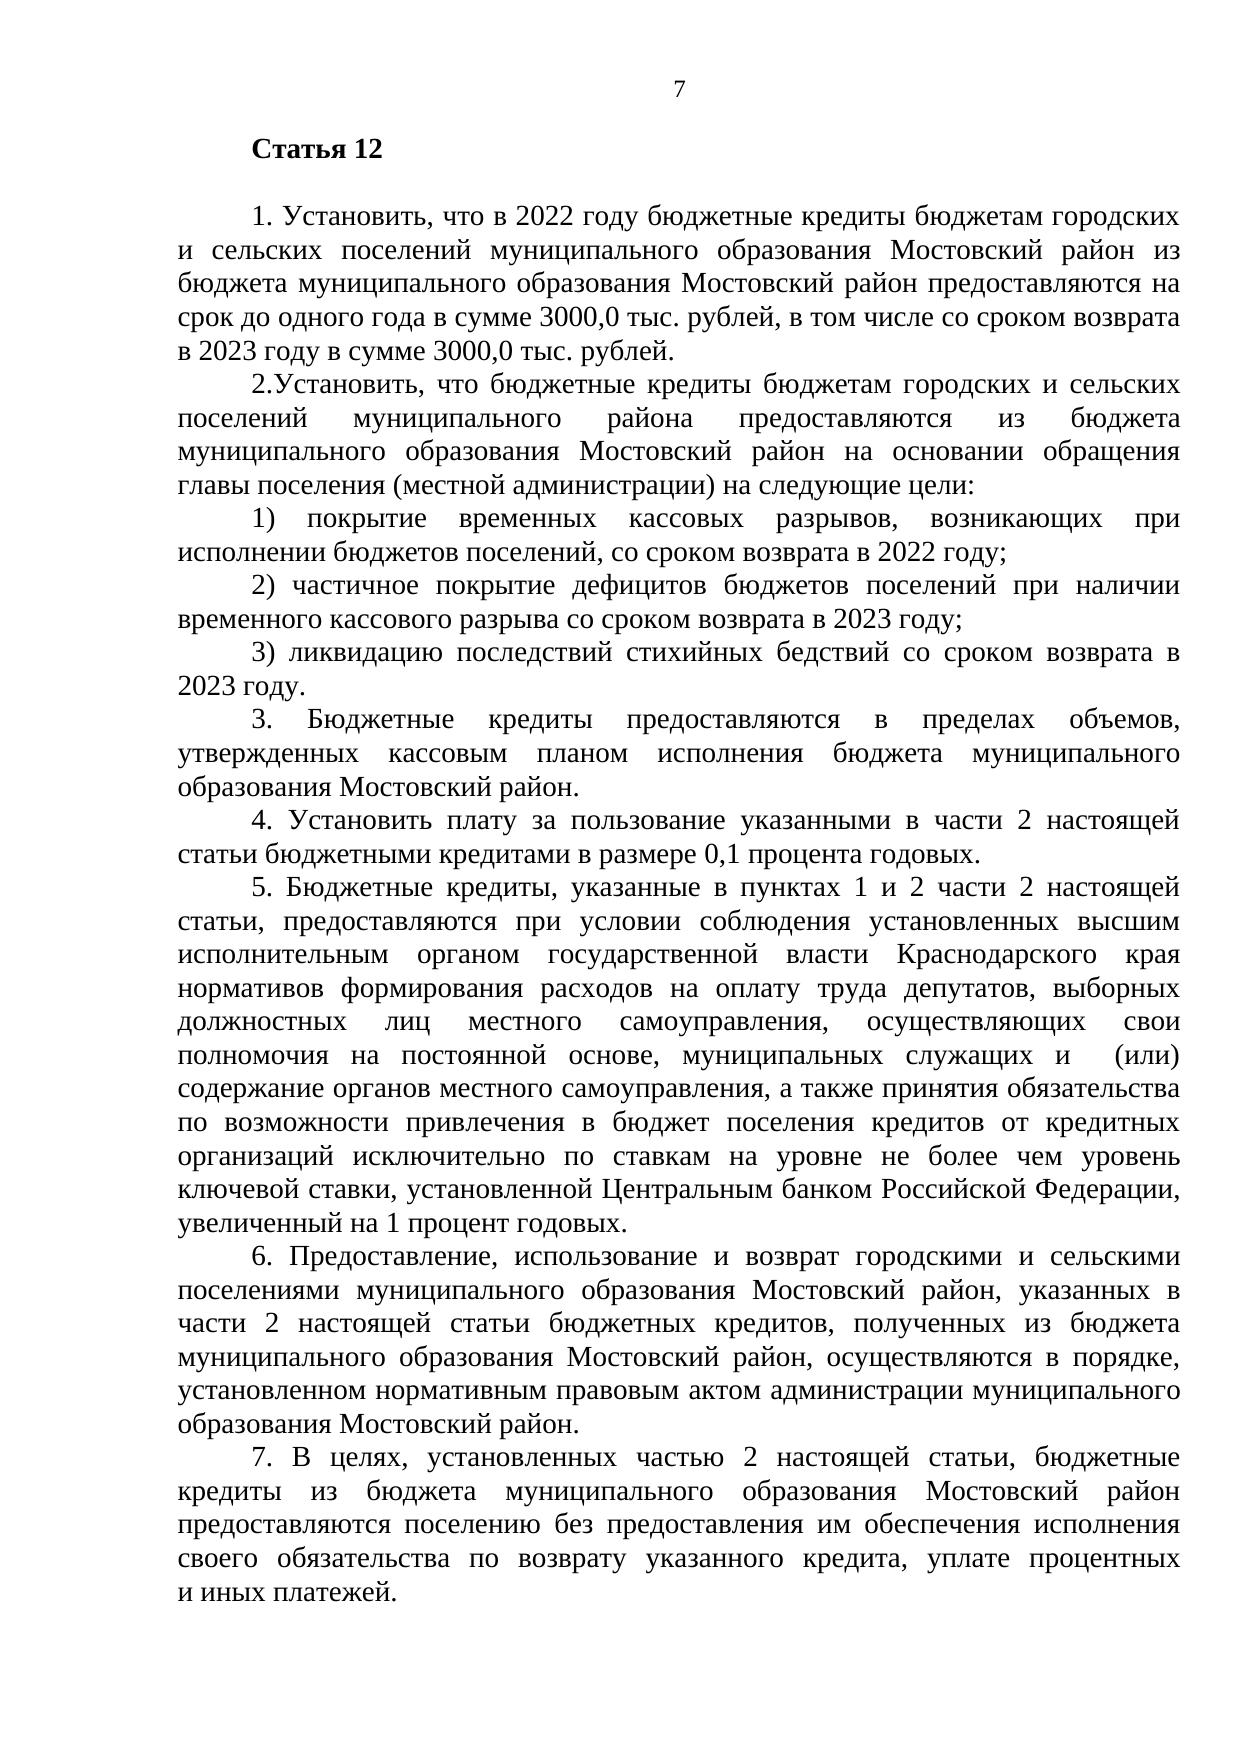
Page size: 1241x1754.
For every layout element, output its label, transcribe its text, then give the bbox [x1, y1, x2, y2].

text 7. В целях, установленных частью 2 настоящей статьи, бюджетные кредиты из бюджета муниципального образования Мостовский район предоставляются поселению без предоставления им обеспечения исполнения своего обязательства по возврату указанного кредита, уплате процентных и иных платежей. [177, 1439, 1181, 1607]
text 2.Установить, что бюджетные кредиты бюджетам городских и сельских поселений муниципального района предоставляются из бюджета муниципального образования Мостовский район на основании обращения главы поселения (местной администрации) на следующие цели: [177, 366, 1181, 500]
text 2) частичное покрытие дефицитов бюджетов поселений при наличии временного кассового разрыва со сроком возврата в 2023 году; [177, 567, 1181, 634]
text 3. Бюджетные кредиты предоставляются в пределах объемов, утвержденных кассовым планом исполнения бюджета муниципального образования Мостовский район. [177, 702, 1181, 802]
text 6. Предоставление, использование и возврат городскими и сельскими поселениями муниципального образования Мостовский район, указанных в части 2 настоящей статьи бюджетных кредитов, полученных из бюджета муниципального образования Мостовский район, осуществляются в порядке, установленном нормативным правовым актом администрации муниципального образования Мостовский район. [177, 1238, 1181, 1439]
text 1) покрытие временных кассовых разрывов, возникающих при исполнении бюджетов поселений, со сроком возврата в 2022 году; [177, 500, 1181, 567]
text 4. Установить плату за пользование указанными в части 2 настоящей статьи бюджетными кредитами в размере 0,1 процента годовых. [177, 802, 1181, 869]
text 1. Установить, что в 2022 году бюджетные кредиты бюджетам городских и сельских поселений муниципального образования Мостовский район из бюджета муниципального образования Мостовский район предоставляются на срок до одного года в сумме 3000,0 тыс. рублей, в том числе со сроком возврата в 2023 году в сумме 3000,0 тыс. рублей. [177, 198, 1181, 366]
text Статья 12 [177, 131, 1181, 165]
text 5. Бюджетные кредиты, указанные в пунктах 1 и 2 части 2 настоящей статьи, предоставляются при условии соблюдения установленных высшим исполнительным органом государственной власти Краснодарского края нормативов формирования расходов на оплату труда депутатов, выборных должностных лиц местного самоуправления, осуществляющих свои полномочия на постоянной основе, муниципальных служащих и (или) содержание органов местного самоуправления, а также принятия обязательства по возможности привлечения в бюджет поселения кредитов от кредитных организаций исключительно по ставкам на уровне не более чем уровень ключевой ставки, установленной Центральным банком Российской Федерации, увеличенный на 1 процент годовых. [177, 869, 1181, 1238]
text 3) ликвидацию последствий стихийных бедствий со сроком возврата в 2023 году. [177, 634, 1181, 702]
